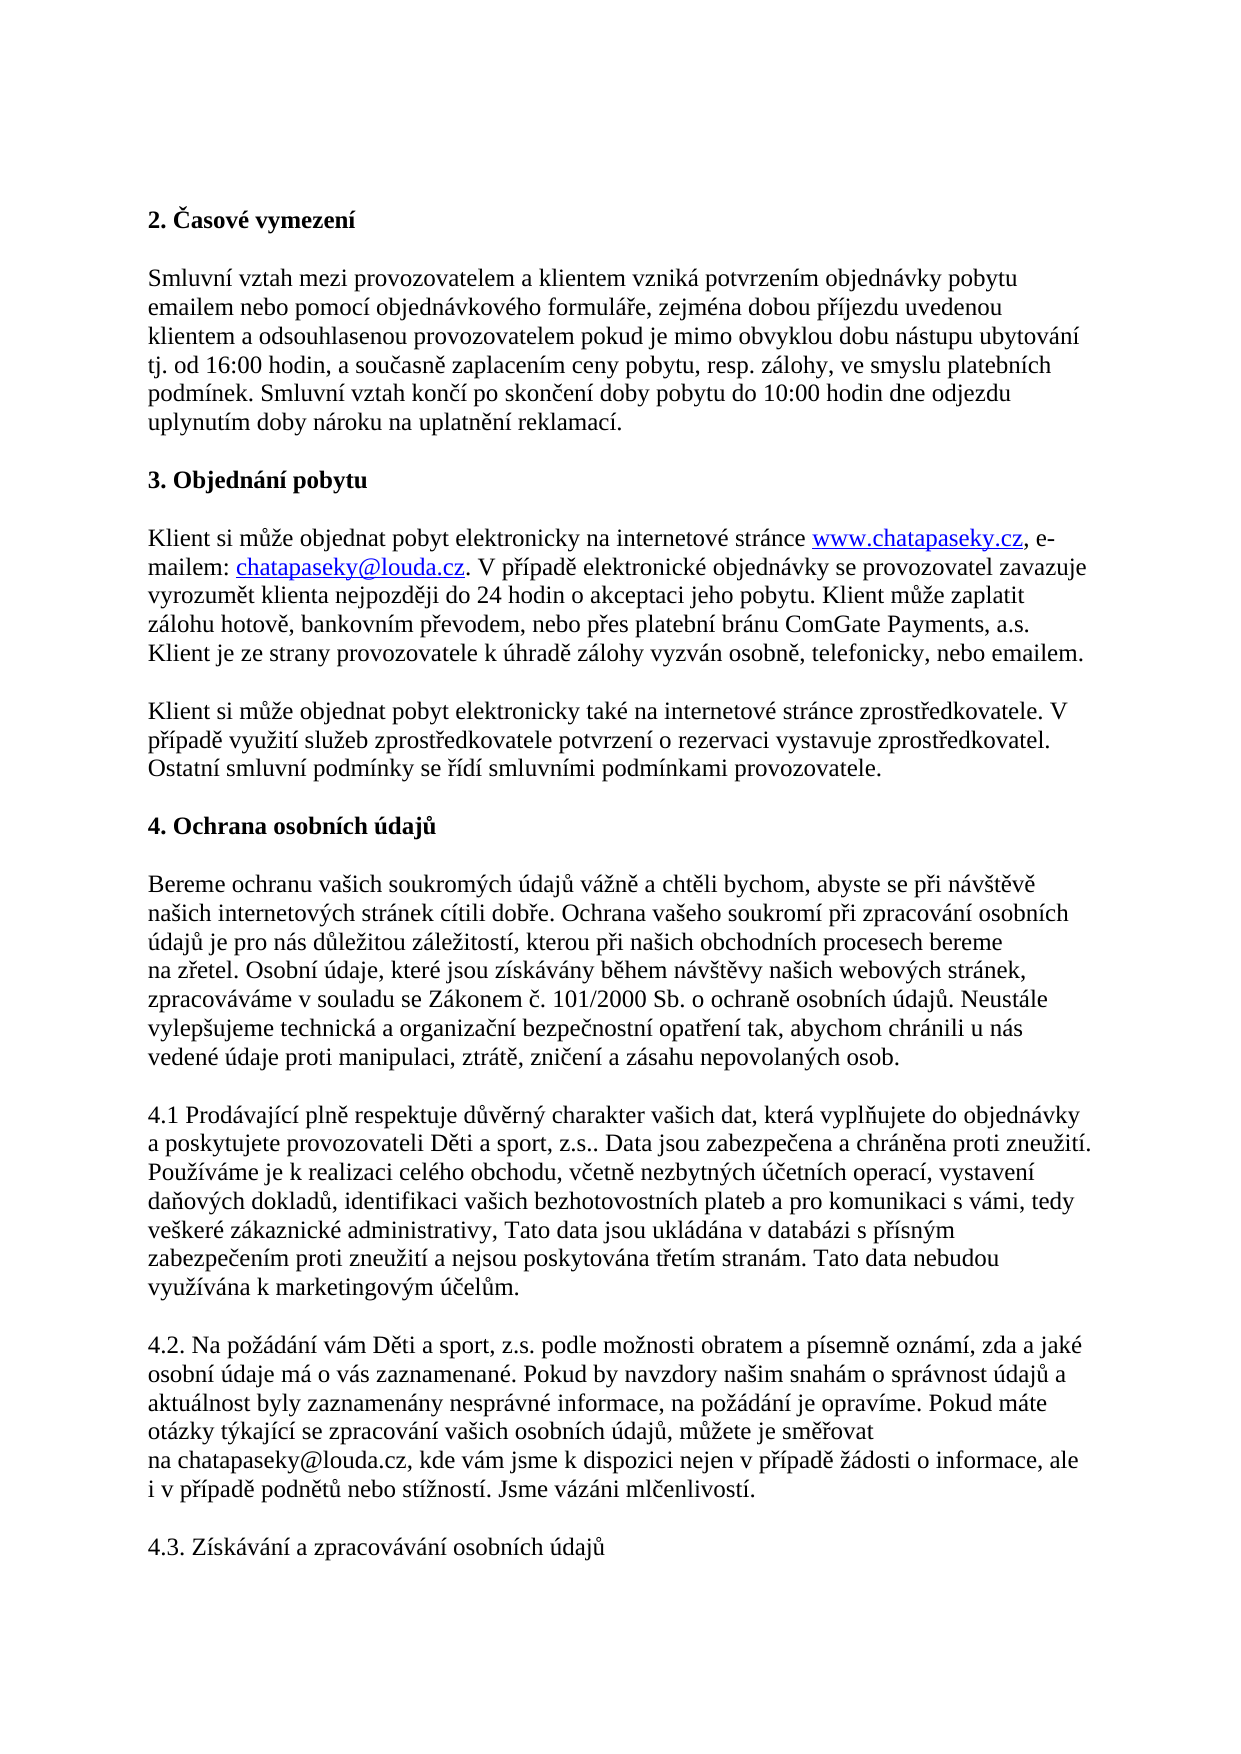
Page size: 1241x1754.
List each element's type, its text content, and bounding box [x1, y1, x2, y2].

text 4.3. Získávání a zpracovávání osobních údajů [148, 1532, 1093, 1561]
text Klient si může objednat pobyt elektronicky na internetové stránce www.chatapaseky.cz, e-mailem: chatapaseky@louda.cz. V případě elektronické objednávky se provozovatel zavazuje vyrozumět klienta nejpozději do 24 hodin o akceptaci jeho pobytu. Klient může zaplatit zálohu hotově, bankovním převodem, nebo přes platební bránu ComGate Payments, a.s. Klient je ze strany provozovatele k úhradě zálohy vyzván osobně, telefonicky, nebo emailem. [148, 523, 1093, 667]
text Klient si může objednat pobyt elektronicky také na internetové stránce zprostředkovatele. V případě využití služeb zprostředkovatele potvrzení o rezervaci vystavuje zprostředkovatel. Ostatní smluvní podmínky se řídí smluvními podmínkami provozovatele. [148, 696, 1093, 782]
text 4.1 Prodávající plně respektuje důvěrný charakter vašich dat, která vyplňujete do objednávky a poskytujete provozovateli Děti a sport, z.s.. Data jsou zabezpečena a chráněna proti zneužití. Používáme je k realizaci celého obchodu, včetně nezbytných účetních operací, vystavení daňových dokladů, identifikaci vašich bezhotovostních plateb a pro komunikaci s vámi, tedy veškeré zákaznické administrativy, Tato data jsou ukládána v databázi s přísným zabezpečením proti zneužití a nejsou poskytována třetím stranám. Tato data nebudou využívána k marketingovým účelům. [148, 1100, 1093, 1301]
text 3. Objednání pobytu [148, 465, 1093, 494]
text 4.2. Na požádání vám Děti a sport, z.s. podle možnosti obratem a písemně oznámí, zda a jaké osobní údaje má o vás zaznamenané. Pokud by navzdory našim snahám o správnost údajů a aktuálnost byly zaznamenány nesprávné informace, na požádání je opravíme. Pokud máte otázky týkající se zpracování vašich osobních údajů, můžete je směřovat na chatapaseky@louda.cz, kde vám jsme k dispozici nejen v případě žádosti o informace, ale i v případě podnětů nebo stížností. Jsme vázáni mlčenlivostí. [148, 1330, 1093, 1503]
text Bereme ochranu vašich soukromých údajů vážně a chtěli bychom, abyste se při návštěvě našich internetových stránek cítili dobře. Ochrana vašeho soukromí při zpracování osobních údajů je pro nás důležitou záležitostí, kterou při našich obchodních procesech bereme na zřetel. Osobní údaje, které jsou získávány během návštěvy našich webových stránek, zpracováváme v souladu se Zákonem č. 101/2000 Sb. o ochraně osobních údajů. Neustále vylepšujeme technická a organizační bezpečnostní opatření tak, abychom chránili u nás vedené údaje proti manipulaci, ztrátě, zničení a zásahu nepovolaných osob. [148, 869, 1093, 1071]
text Smluvní vztah mezi provozovatelem a klientem vzniká potvrzením objednávky pobytu emailem nebo pomocí objednávkového formuláře, zejména dobou příjezdu uvedenou klientem a odsouhlasenou provozovatelem pokud je mimo obvyklou dobu nástupu ubytování tj. od 16:00 hodin, a současně zaplacením ceny pobytu, resp. zálohy, ve smyslu platebních podmínek. Smluvní vztah končí po skončení doby pobytu do 10:00 hodin dne odjezdu uplynutím doby nároku na uplatnění reklamací. [148, 263, 1093, 436]
text 4. Ochrana osobních údajů [148, 811, 1093, 840]
text 2. Časové vymezení [148, 206, 1093, 234]
